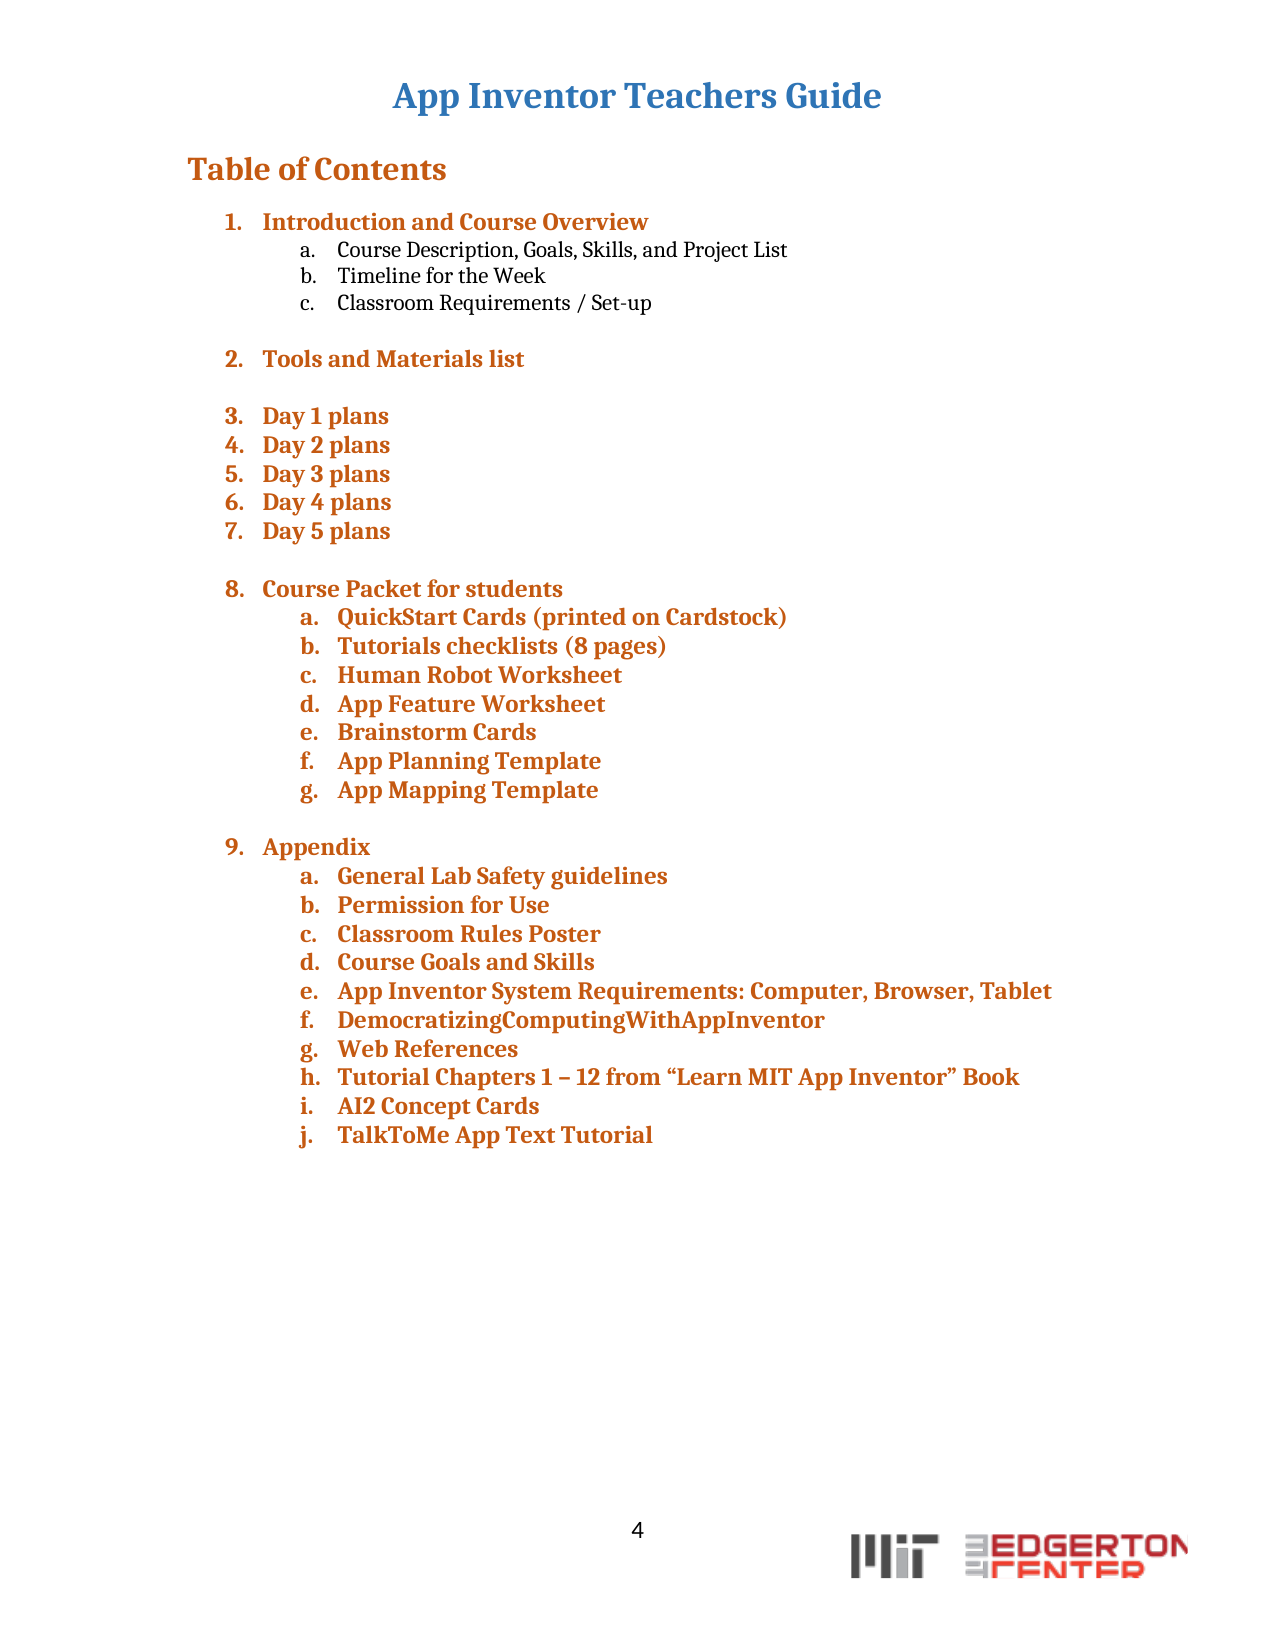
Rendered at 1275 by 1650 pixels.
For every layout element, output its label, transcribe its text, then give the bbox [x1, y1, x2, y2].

list Day 2 plans [225, 431, 1087, 459]
list Introduction and Course Overview [225, 208, 1087, 237]
list App Feature Worksheet [300, 689, 1087, 718]
list Course Description, Goals, Skills, and Project List [300, 237, 1087, 263]
list Timeline for the Week [300, 263, 1087, 289]
list Appendix [225, 833, 1087, 862]
list App Planning Template [300, 747, 1087, 776]
list Day 3 plans [225, 459, 1087, 488]
list Tutorials checklists (8 pages) [300, 632, 1087, 661]
list Human Robot Worksheet [300, 661, 1087, 689]
list General Lab Safety guidelines [300, 862, 1087, 891]
list Tools and Materials list [225, 344, 1087, 373]
list Course Packet for students [225, 574, 1087, 603]
list Day 5 plans [225, 517, 1087, 546]
list TalkToMe App Text Tutorial [300, 1121, 1087, 1149]
list Classroom Requirements / Set-up [300, 289, 1087, 316]
list App Mapping Template [300, 776, 1087, 804]
list Tutorial Chapters 1 – 12 from “Learn MIT App Inventor” Book [300, 1063, 1087, 1092]
list AI2 Concept Cards [300, 1092, 1087, 1121]
list Web References [300, 1034, 1087, 1063]
list Day 1 plans [225, 402, 1087, 431]
list Permission for Use [300, 891, 1087, 919]
list DemocratizingComputingWithAppInventor [300, 1006, 1087, 1034]
list Course Goals and Skills [300, 948, 1087, 977]
list Classroom Rules Poster [300, 919, 1087, 948]
list Day 4 plans [225, 488, 1087, 517]
list QuickStart Cards (printed on Cardstock) [300, 603, 1087, 632]
text Table of Contents [187, 150, 1087, 188]
list App Inventor System Requirements: Computer, Browser, Tablet [300, 977, 1087, 1006]
list Brainstorm Cards [300, 718, 1087, 747]
